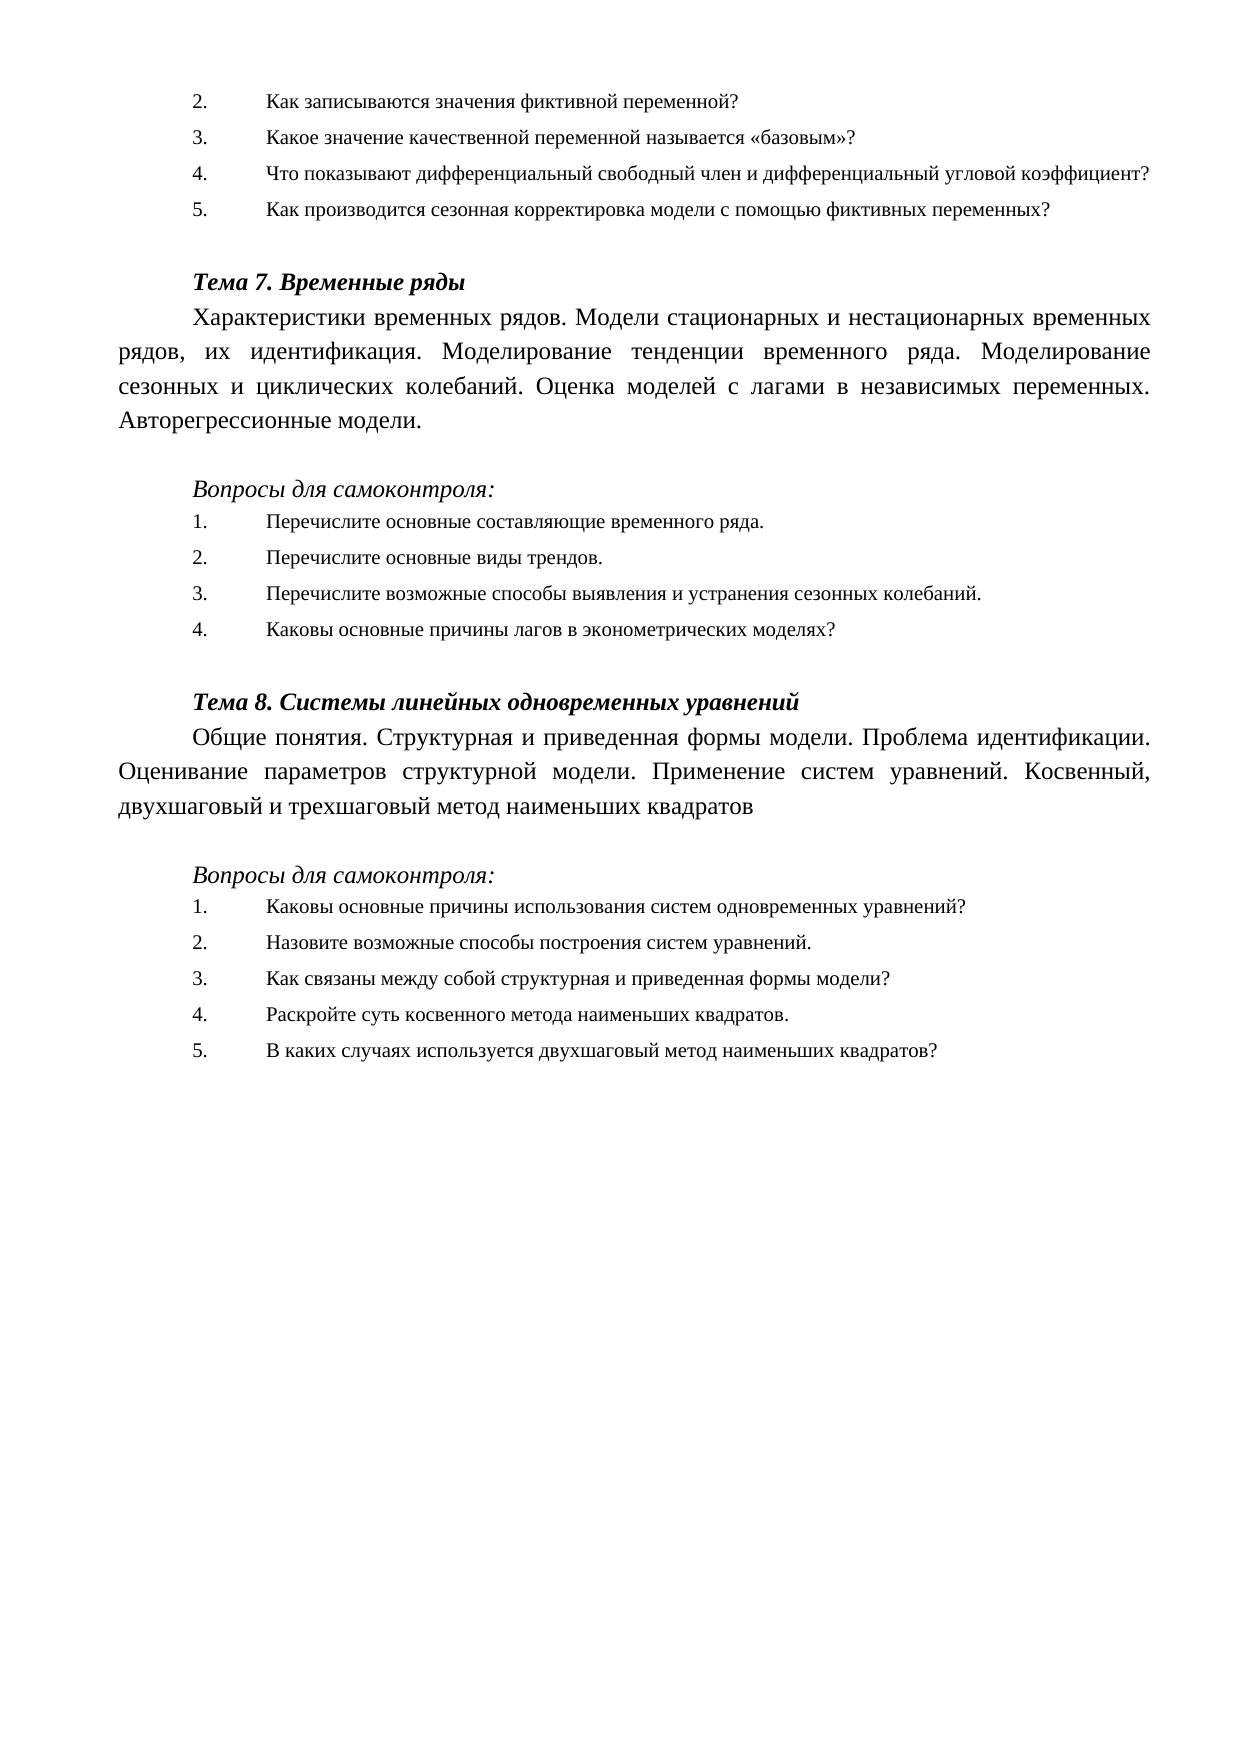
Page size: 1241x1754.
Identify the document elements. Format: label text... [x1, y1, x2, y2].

list Как связаны между собой структурная и приведенная формы модели? [192, 966, 1152, 990]
list Перечислите основные составляющие временного ряда. [192, 509, 1152, 533]
list Назовите возможные способы построения систем уравнений. [192, 930, 1152, 954]
text Характеристики временных рядов. Модели стационарных и нестационарных временных рядов, их идентификация. Моделирование тенденции временного ряда. Моделирование сезонных и циклических колебаний. Оценка моделей с лагами в независимых переменных. Авторегрессионные модели. [118, 302, 1152, 434]
text Вопросы для самоконтроля: [118, 860, 1152, 888]
text Общие понятия. Структурная и приведенная формы модели. Проблема идентификации. Оценивание параметров структурной модели. Применение систем уравнений. Косвенный, двухшаговый и трехшаговый метод наименьших квадратов [118, 722, 1152, 819]
list Перечислите возможные способы выявления и устранения сезонных колебаний. [192, 581, 1152, 605]
list Как производится сезонная корректировка модели с помощью фиктивных переменных? [192, 197, 1152, 221]
text Тема 7. Временные ряды [118, 267, 1152, 296]
list Что показывают дифференциальный свободный член и дифференциальный угловой коэффициент? [192, 161, 1152, 185]
list Какое значение качественной переменной называется «базовым»? [192, 125, 1152, 149]
list Каковы основные причины лагов в эконометрических моделях? [192, 617, 1152, 641]
text Тема 8. Системы линейных одновременных уравнений [118, 687, 1152, 716]
list Раскройте суть косвенного метода наименьших квадратов. [192, 1002, 1152, 1026]
text Вопросы для самоконтроля: [118, 474, 1152, 503]
list Каковы основные причины использования систем одновременных уравнений? [192, 894, 1152, 918]
list В каких случаях используется двухшаговый метод наименьших квадратов? [192, 1038, 1152, 1062]
list Перечислите основные виды трендов. [192, 545, 1152, 569]
list Как записываются значения фиктивной переменной? [192, 89, 1152, 113]
